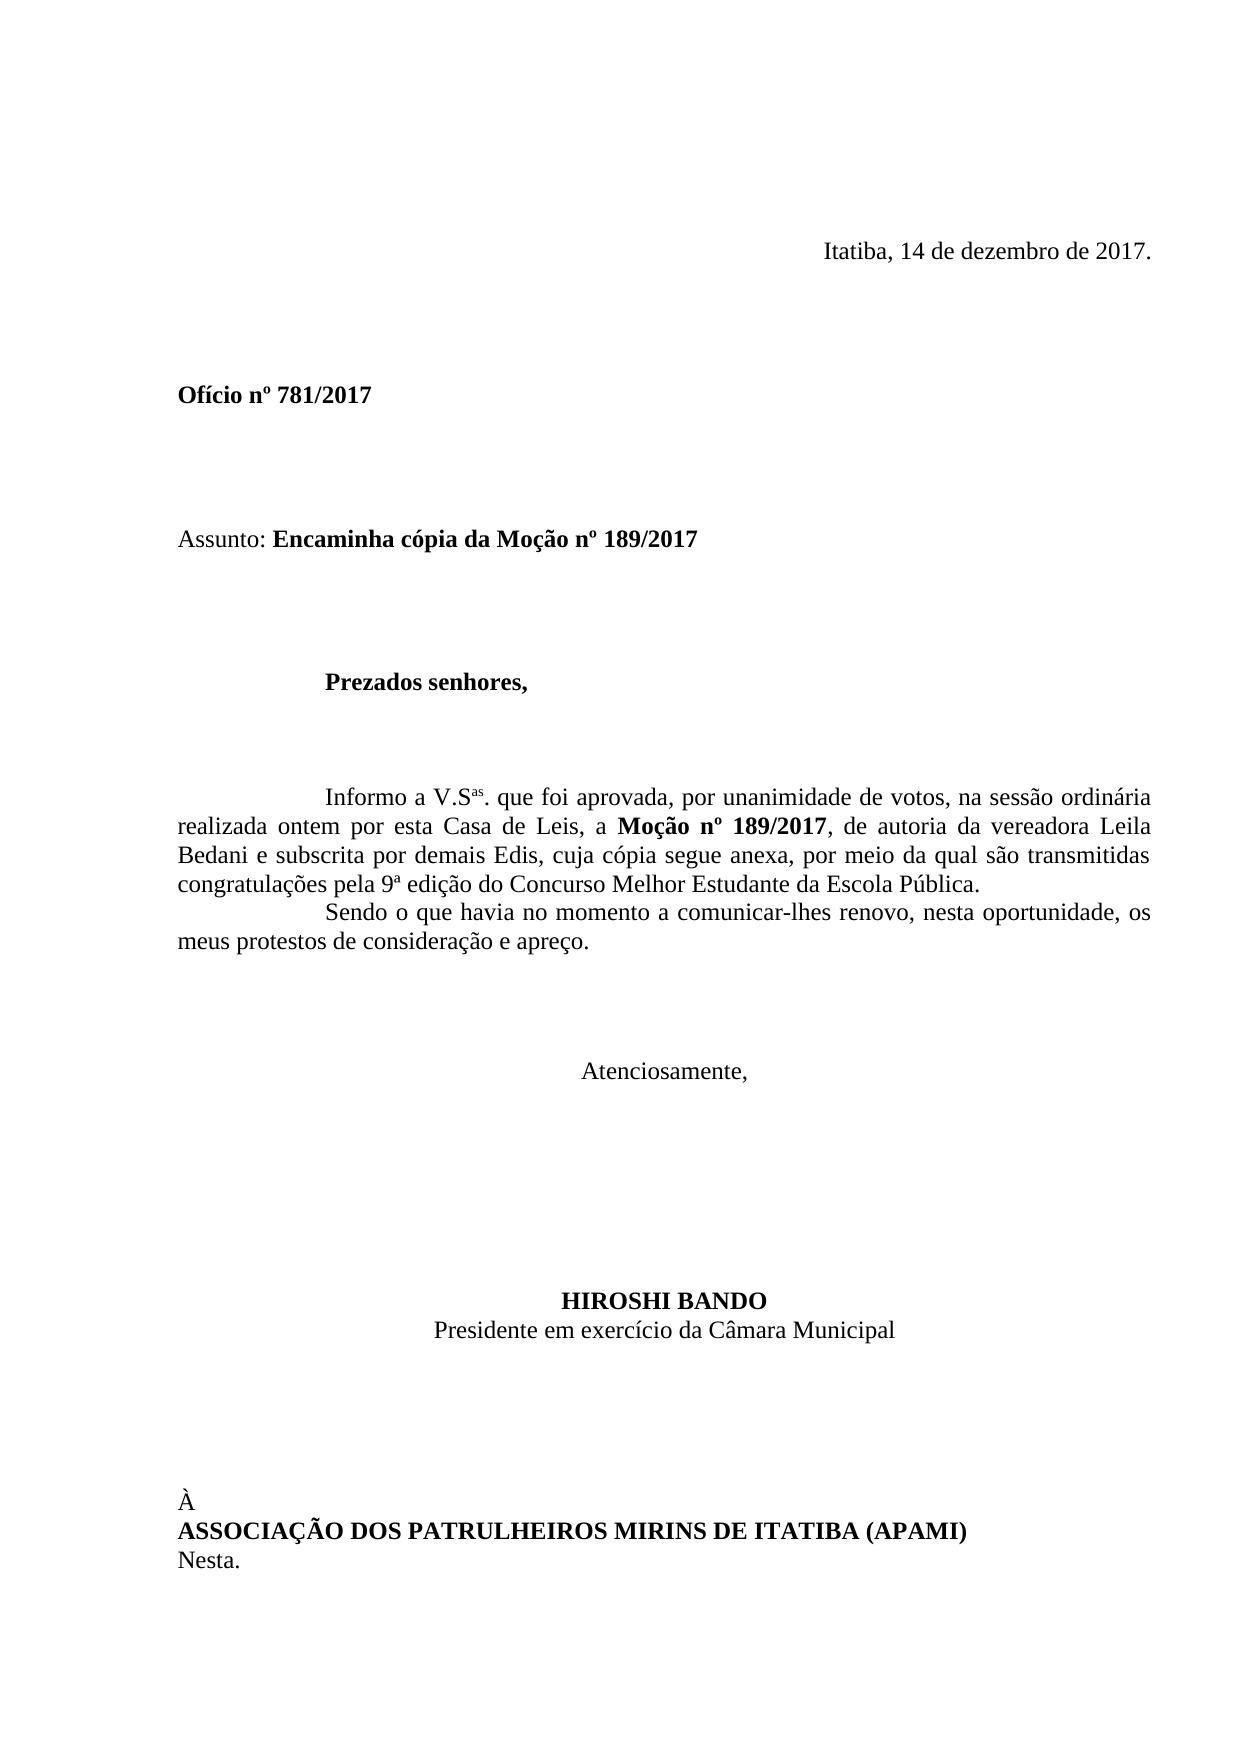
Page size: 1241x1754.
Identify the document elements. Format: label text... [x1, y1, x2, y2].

subtitle Atenciosamente, [177, 1056, 1152, 1085]
text Presidente em exercício da Câmara Municipal [177, 1315, 1152, 1343]
subtitle HIROSHI BANDO [177, 1286, 1152, 1315]
text À [177, 1487, 1093, 1516]
text Informo a V.Sas. que foi aprovada, por unanimidade de votos, na sessão ordinária realizada ontem por esta Casa de Leis, a Moção nº 189/2017, de autoria da vereadora Leila Bedani e subscrita por demais Edis, cuja cópia segue anexa, por meio da qual são transmitidas congratulações pela 9ª edição do Concurso Melhor Estudante da Escola Pública. [177, 782, 1152, 897]
text Assunto: Encaminha cópia da Moção nº 189/2017 [177, 524, 1152, 552]
text Nesta. [177, 1545, 1152, 1573]
text Sendo o que havia no momento a comunicar-lhes renovo, nesta oportunidade, os meus protestos de consideração e apreço. [177, 897, 1152, 955]
text ASSOCIAÇÃO DOS PATRULHEIROS MIRINS DE ITATIBA (APAMI) [177, 1516, 1093, 1545]
text Prezados senhores, [177, 667, 1152, 696]
text Itatiba, 14 de dezembro de 2017. [177, 236, 1152, 265]
text Ofício nº 781/2017 [177, 380, 1152, 409]
